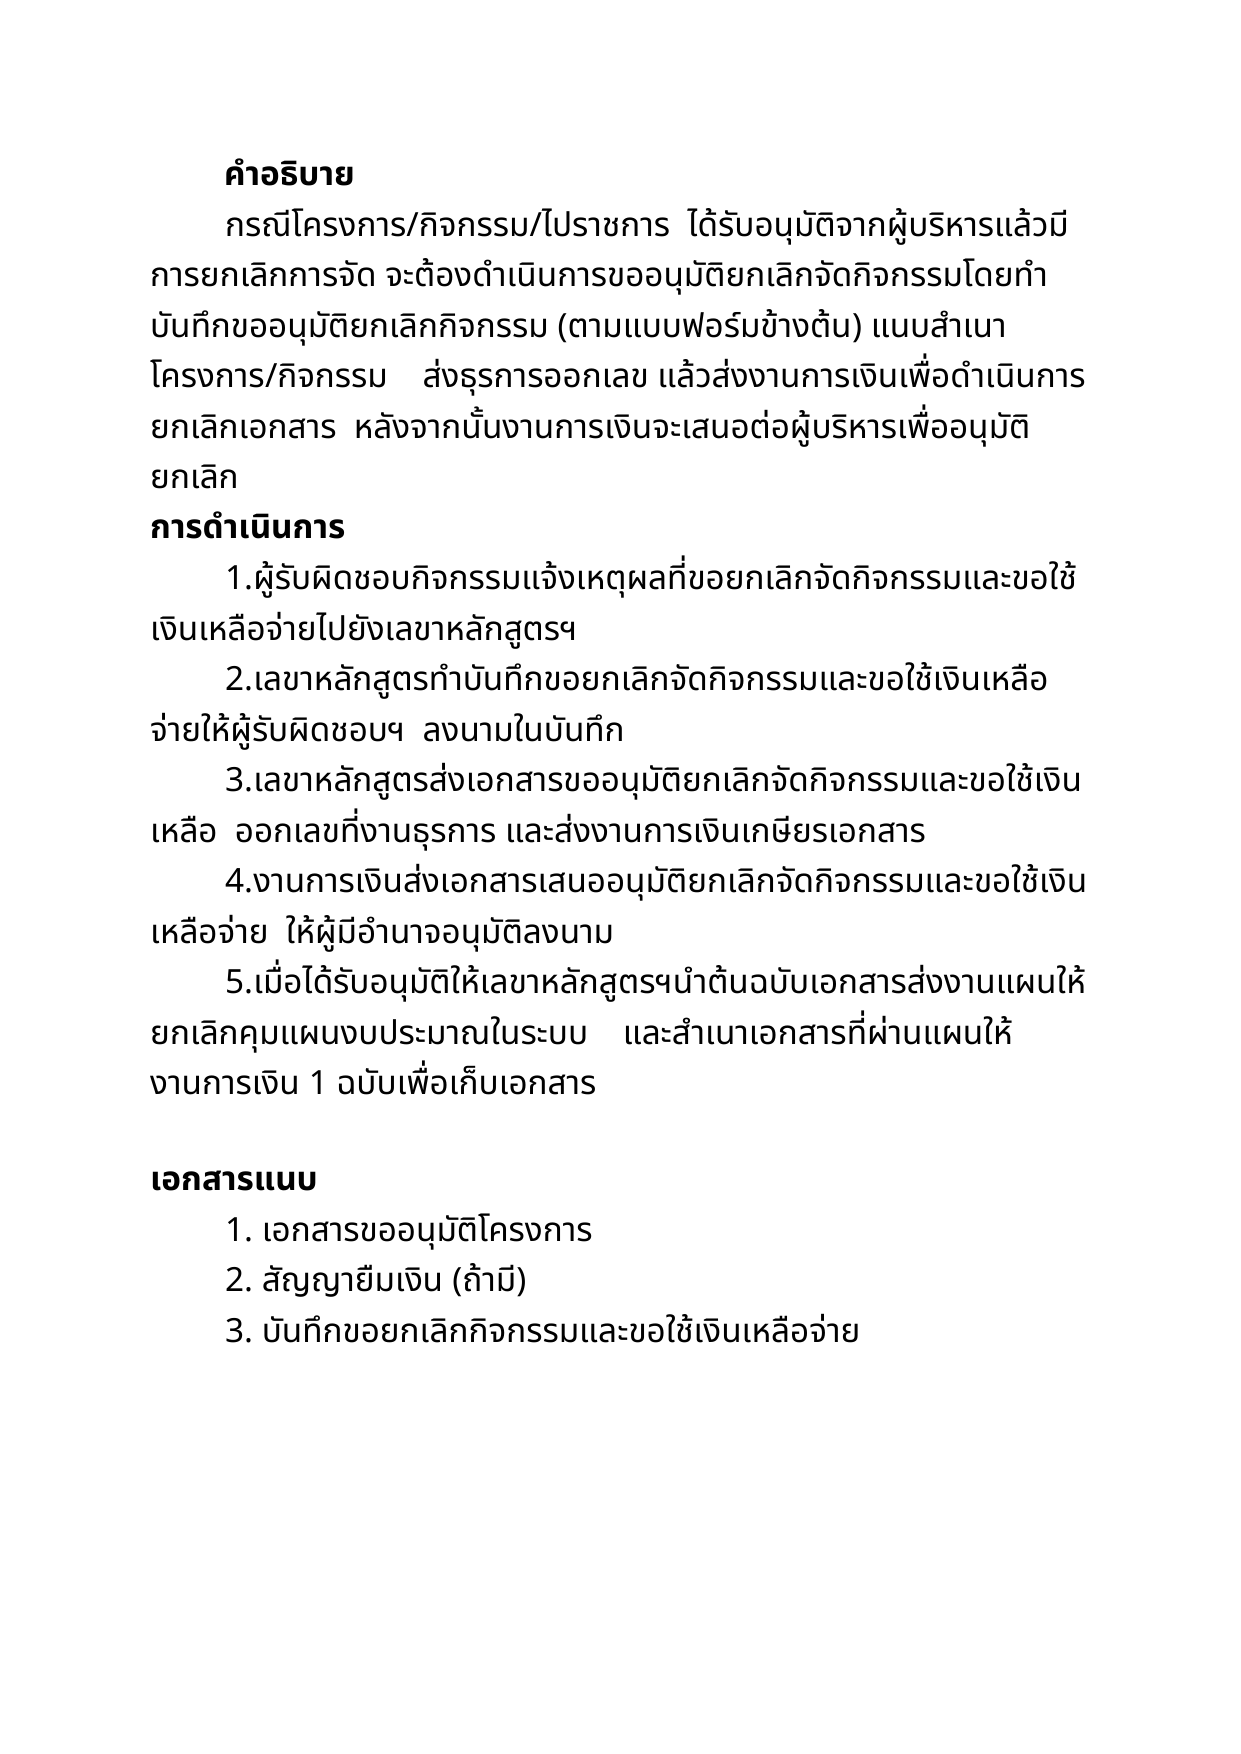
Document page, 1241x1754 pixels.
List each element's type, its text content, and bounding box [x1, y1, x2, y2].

text คำอธิบาย [150, 150, 1090, 200]
text 5.เมื่อได้รับอนุมัติให้เลขาหลักสูตรฯนำต้นฉบับเอกสารส่งงานแผนให้ยกเลิกคุมแผนงบประมาณในระบบ และสำเนาเอกสารที่ผ่านแผนให้งานการเงิน 1 ฉบับเพื่อเก็บเอกสาร [150, 958, 1090, 1110]
text กรณีโครงการ/กิจกรรม/ไปราชการ ได้รับอนุมัติจากผู้บริหารแล้วมีการยกเลิกการจัด จะต้องดำเนินการขออนุมัติยกเลิกจัดกิจกรรมโดยทำบันทึกขออนุมัติยกเลิกกิจกรรม (ตามแบบฟอร์มข้างต้น) แนบสำเนาโครงการ/กิจกรรม ส่งธุรการออกเลข แล้วส่งงานการเงินเพื่อดำเนินการยกเลิกเอกสาร หลังจากนั้นงานการเงินจะเสนอต่อผู้บริหารเพื่ออนุมัติยกเลิก [150, 200, 1090, 503]
text 4.งานการเงินส่งเอกสารเสนออนุมัติยกเลิกจัดกิจกรรมและขอใช้เงินเหลือจ่าย ให้ผู้มีอำนาจอนุมัติลงนาม [150, 857, 1090, 958]
text 2. สัญญายืมเงิน (ถ้ามี) [150, 1256, 1090, 1307]
text การดำเนินการ [150, 503, 1090, 554]
text 3.เลขาหลักสูตรส่งเอกสารขออนุมัติยกเลิกจัดกิจกรรมและขอใช้เงินเหลือ ออกเลขที่งานธุรการ และส่งงานการเงินเกษียรเอกสาร [150, 756, 1090, 857]
text 3. บันทึกขอยกเลิกกิจกรรมและขอใช้เงินเหลือจ่าย [150, 1307, 1090, 1357]
text เอกสารแนบ [150, 1155, 1090, 1206]
text 1. เอกสารขออนุมัติโครงการ [150, 1206, 1090, 1256]
text 1.ผู้รับผิดชอบกิจกรรมแจ้งเหตุผลที่ขอยกเลิกจัดกิจกรรมและขอใช้เงินเหลือจ่ายไปยังเลขาหลักสูตรฯ [150, 554, 1090, 655]
text 2.เลขาหลักสูตรทำบันทึกขอยกเลิกจัดกิจกรรมและขอใช้เงินเหลือจ่ายให้ผู้รับผิดชอบฯ ลงนามในบันทึก [150, 655, 1090, 756]
